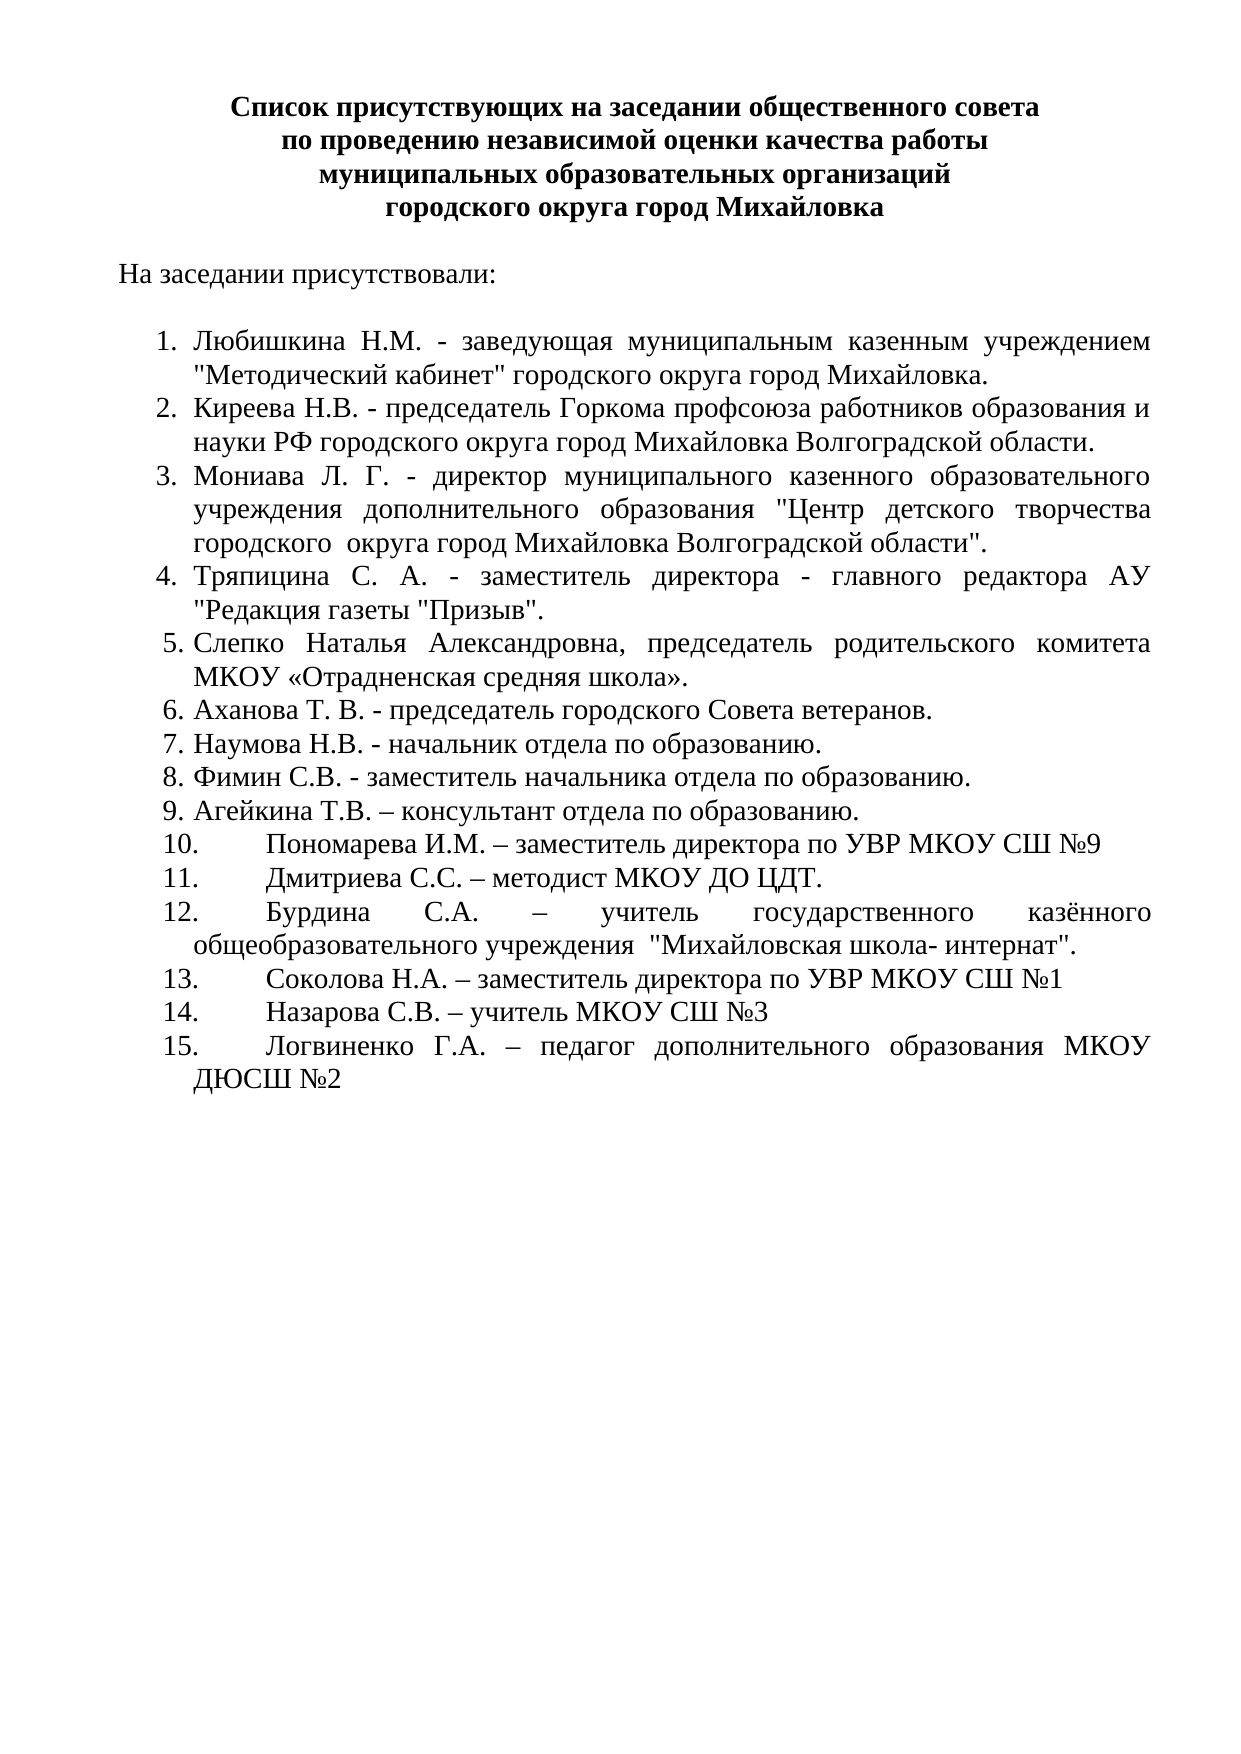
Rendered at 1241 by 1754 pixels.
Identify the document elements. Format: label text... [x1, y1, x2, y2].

list Логвиненко Г.А. – педагог дополнительного образования МКОУ ДЮСШ №2 [162, 1028, 1152, 1095]
list Любишкина Н.М. - заведующая муниципальным казенным учреждением "Методический кабинет" городского округа город Михайловка. [156, 323, 1152, 391]
list Дмитриева С.С. – методист МКОУ ДО ЦДТ. [162, 860, 1152, 894]
list Тряпицина С. А. - заместитель директора - главного редактора АУ "Редакция газеты "Призыв". [156, 558, 1152, 625]
list Слепко Наталья Александровна, председатель родительского комитета МКОУ «Отрадненская средняя школа». [162, 625, 1152, 692]
text муниципальных образовательных организаций [118, 156, 1152, 189]
list Соколова Н.А. – заместитель директора по УВР МКОУ СШ №1 [162, 961, 1152, 994]
list Пономарева И.М. – заместитель директора по УВР МКОУ СШ №9 [162, 827, 1152, 860]
list Назарова С.В. – учитель МКОУ СШ №3 [162, 994, 1152, 1028]
text Список присутствующих на заседании общественного совета [118, 89, 1152, 122]
text по проведению независимой оценки качества работы [118, 122, 1152, 156]
list Киреева Н.В. - председатель Горкома профсоюза работников образования и науки РФ городского округа город Михайловка Волгоградской области. [156, 391, 1152, 458]
list Фимин С.В. - заместитель начальника отдела по образованию. [162, 759, 1152, 793]
list Аханова Т. В. - председатель городского Совета ветеранов. [162, 692, 1152, 726]
list Бурдина С.А. – учитель государственного казённого общеобразовательного учреждения "Михайловская школа- интернат". [162, 894, 1152, 961]
text городского округа город Михайловка [118, 189, 1152, 223]
list Мониава Л. Г. - директор муниципального казенного образовательного учреждения дополнительного образования "Центр детского творчества городского округа город Михайловка Волгоградской области". [156, 458, 1152, 558]
list Агейкина Т.В. – консультант отдела по образованию. [162, 793, 1152, 827]
list Наумова Н.В. - начальник отдела по образованию. [162, 726, 1152, 759]
text На заседании присутствовали: [118, 256, 1152, 290]
